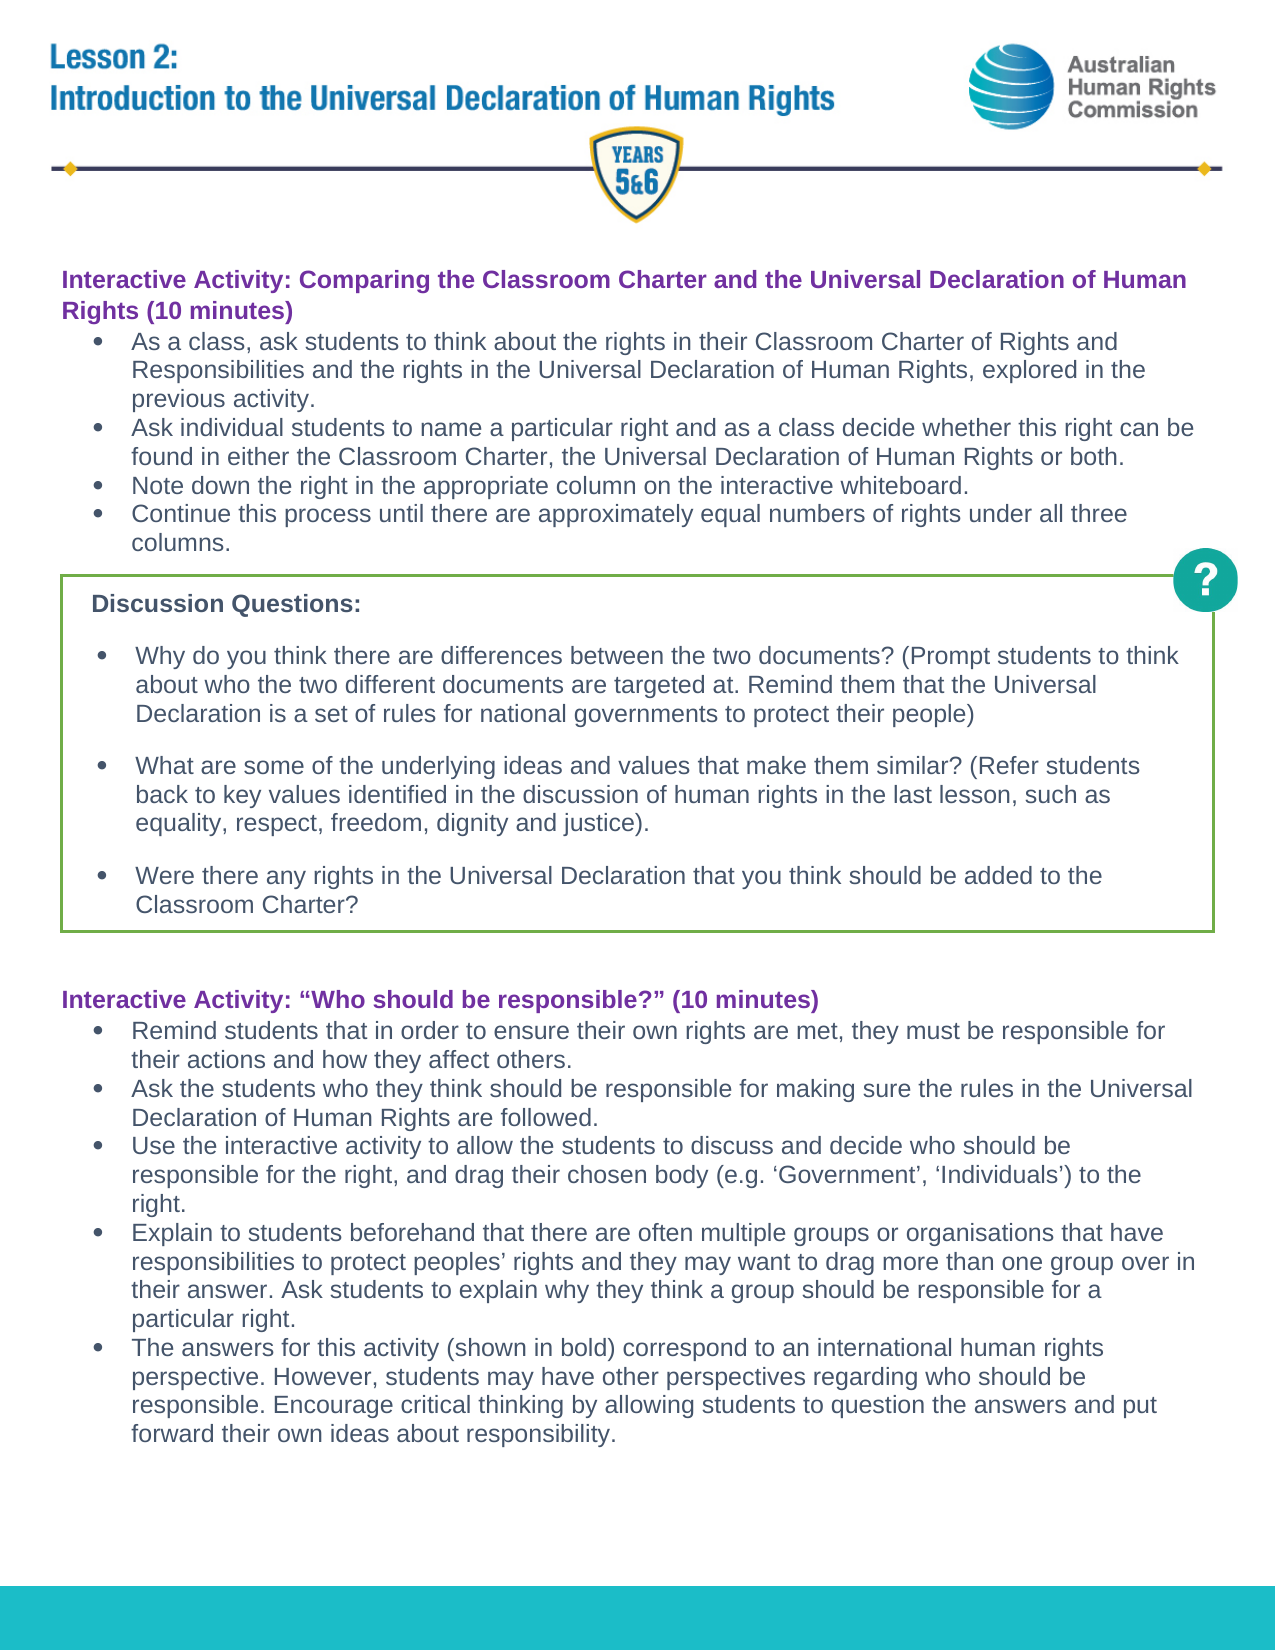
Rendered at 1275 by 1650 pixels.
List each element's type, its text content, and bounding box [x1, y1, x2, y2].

list Note down the right in the appropriate column on the interactive whiteboard. [94, 471, 1200, 499]
list Ask the students who they think should be responsible for making sure the rules in the Universal Declaration of Human Rights are followed. [94, 1074, 1200, 1131]
list Ask individual students to name a particular right and as a class decide whether this right can be found in either the Classroom Charter, the Universal Declaration of Human Rights or both. [94, 413, 1200, 471]
subtitle Interactive Activity: Comparing the Classroom Charter and the Universal Declaration of Human Rights (10 minutes) [61, 264, 1200, 324]
list As a class, ask students to think about the rights in their Classroom Charter of Rights and Responsibilities and the rights in the Universal Declaration of Human Rights, explored in the previous activity. [94, 327, 1200, 413]
picture [0, 0, 1275, 230]
table_cell Were there any rights in the Universal Declaration that you think should be added to the Classroom Charter? [63, 849, 1212, 930]
list Continue this process until there are approximately equal numbers of rights under all three columns. [94, 499, 1200, 557]
table_header Discussion Questions: [63, 577, 1212, 629]
picture [0, 1586, 1275, 1650]
subtitle Interactive Activity: “Who should be responsible?” (10 minutes) [61, 954, 1200, 1014]
list Explain to students beforehand that there are often multiple groups or organisations that have responsibilities to protect peoples’ rights and they may want to drag more than one group over in their answer. Ask students to explain why they think a group should be responsible for a particular right. [94, 1218, 1200, 1333]
table_cell Why do you think there are differences between the two documents? (Prompt students to think about who the two different documents are targeted at. Remind them that the Universal Declaration is a set of rules for national governments to protect their people) [63, 629, 1212, 739]
table_cell What are some of the underlying ideas and values that make them similar? (Refer students back to key values identified in the discussion of human rights in the last lesson, such as equality, respect, freedom, dignity and justice). [63, 739, 1212, 849]
list Remind students that in order to ensure their own rights are met, they must be responsible for their actions and how they affect others. [94, 1016, 1200, 1074]
list The answers for this activity (shown in bold) correspond to an international human rights perspective. However, students may have other perspectives regarding who should be responsible. Encourage critical thinking by allowing students to question the answers and put forward their own ideas about responsibility. [94, 1333, 1200, 1448]
list Use the interactive activity to allow the students to discuss and decide who should be responsible for the right, and drag their chosen body (e.g. ‘Government’, ‘Individuals’) to the right. [94, 1131, 1200, 1218]
